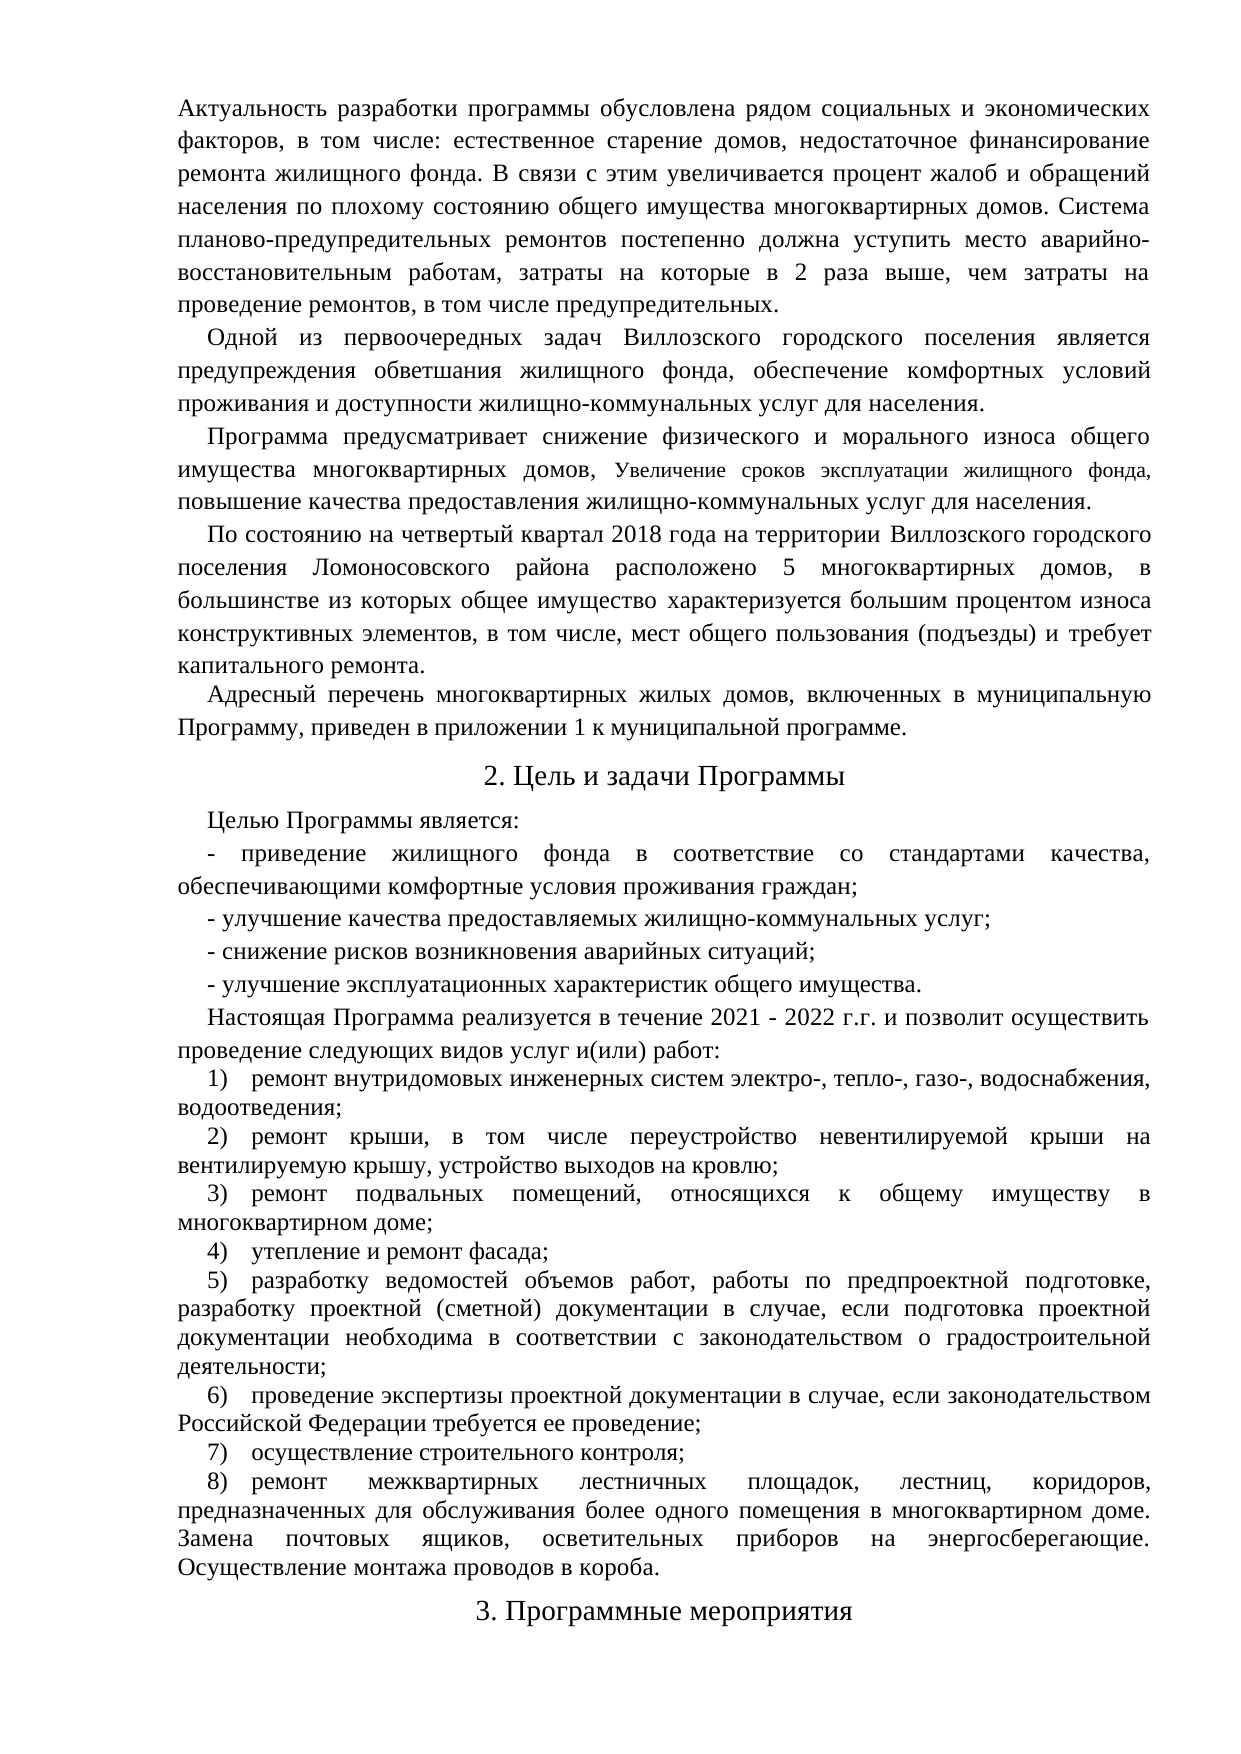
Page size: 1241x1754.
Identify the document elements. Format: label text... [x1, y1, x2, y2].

list проведение экспертизы проектной документации в случае, если законодательством Российской Федерации требуется ее проведение; [177, 1380, 1152, 1437]
list ремонт крыши, в том числе переустройство невентилируемой крыши на вентилируемую крышу, устройство выходов на кровлю; [177, 1121, 1152, 1178]
text - приведение жилищного фонда в соответствие со стандартами качества, обеспечивающими комфортные условия проживания граждан; [177, 834, 1152, 899]
text - улучшение эксплуатационных характеристик общего имущества. [177, 965, 1152, 998]
text Целью Программы является: [177, 804, 1152, 834]
text 2. Цель и задачи Программы [177, 758, 1152, 791]
text Программа предусматривает снижение физического и морального износа общего имущества многоквартирных домов, Увеличение сроков эксплуатации жилищного фонда, повышение качества предоставления жилищно-коммунальных услуг для населения. [177, 417, 1152, 515]
text - улучшение качества предоставляемых жилищно-коммунальных услуг; [177, 899, 1152, 932]
text Одной из первоочередных задач Виллозского городского поселения является предупреждения обветшания жилищного фонда, обеспечение комфортных условий проживания и доступности жилищно-коммунальных услуг для населения. [177, 318, 1152, 417]
text 3. Программные мероприятия [177, 1593, 1152, 1627]
list ремонт внутридомовых инженерных систем электро-, тепло-, газо-, водоснабжения, водоотведения; [177, 1063, 1152, 1121]
text По состоянию на четвертый квартал 2018 года на территории Виллозского городского поселения Ломоносовского района расположено 5 многоквартирных домов, в большинстве из которых общее имущество характеризуется большим процентом износа конструктивных элементов, в том числе, мест общего пользования (подъезды) и требует капитального ремонта. [177, 515, 1152, 679]
text Актуальность разработки программы обусловлена рядом социальных и экономических факторов, в том числе: естественное старение домов, недостаточное финансирование ремонта жилищного фонда. В связи с этим увеличивается процент жалоб и обращений населения по плохому состоянию общего имущества многоквартирных домов. Система планово-предупредительных ремонтов постепенно должна уступить место аварийно-восстановительным работам, затраты на которые в 2 раза выше, чем затраты на проведение ремонтов, в том числе предупредительных. [177, 89, 1152, 318]
list разработку ведомостей объемов работ, работы по предпроектной подготовке, разработку проектной (сметной) документации в случае, если подготовка проектной документации необходима в соответствии с законодательством о градостроительной деятельности; [177, 1265, 1152, 1380]
text Настоящая Программа реализуется в течение 2021 - 2022 г.г. и позволит осуществить проведение следующих видов услуг и(или) работ: [177, 998, 1152, 1063]
text - снижение рисков возникновения аварийных ситуаций; [177, 932, 1152, 965]
list утепление и ремонт фасада; [177, 1236, 1152, 1265]
list осуществление строительного контроля; [177, 1437, 1152, 1466]
text Адресный перечень многоквартирных жилых домов, включенных в муниципальную Программу, приведен в приложении 1 к муниципальной программе. [177, 679, 1152, 741]
list ремонт подвальных помещений, относящихся к общему имуществу в многоквартирном доме; [177, 1178, 1152, 1236]
list ремонт межквартирных лестничных площадок, лестниц, коридоров, предназначенных для обслуживания более одного помещения в многоквартирном доме. Замена почтовых ящиков, осветительных приборов на энергосберегающие. Осуществление монтажа проводов в короба. [177, 1466, 1152, 1581]
